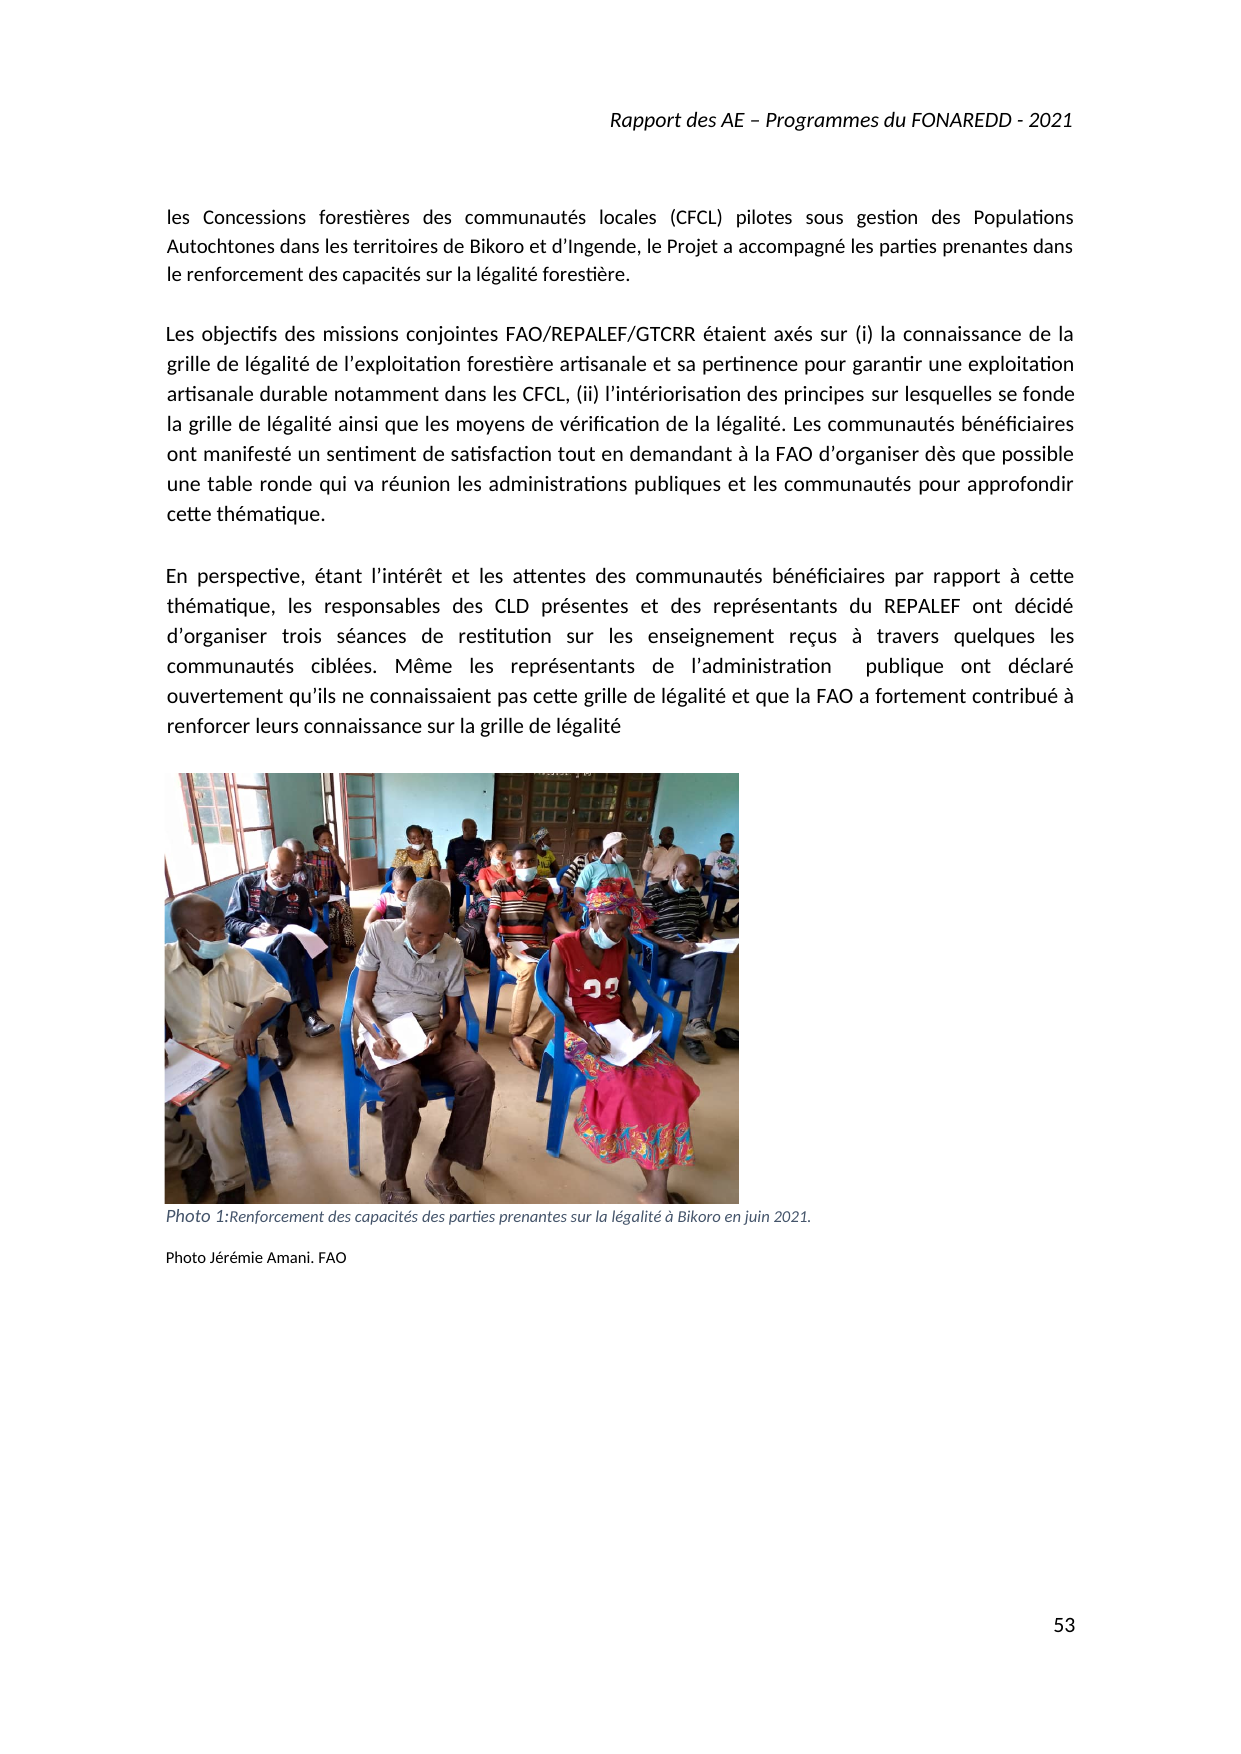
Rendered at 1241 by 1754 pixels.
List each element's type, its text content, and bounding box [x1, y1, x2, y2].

text Les objectifs des missions conjointes FAO/REPALEF/GTCRR étaient axés sur (i) la connaissance de la grille de légalité de l’exploitation forestière artisanale et sa pertinence pour garantir une exploitation artisanale durable notamment dans les CFCL, (ii) l’intériorisation des principes sur lesquelles se fonde la grille de légalité ainsi que les moyens de vérification de la légalité. Les communautés bénéficiaires ont manifesté un sentiment de satisfaction tout en demandant à la FAO d’organiser dès que possible une table ronde qui va réunion les administrations publiques et les communautés pour approfondir cette thématique. [166, 320, 1075, 527]
text Photo Jérémie Amani. FAO [166, 1248, 1075, 1268]
text Photo 1:Renforcement des capacités des parties prenantes sur la légalité à Bikoro en juin 2021. [166, 1204, 1075, 1227]
text En perspective, étant l’intérêt et les attentes des communautés bénéficiaires par rapport à cette thématique, les responsables des CLD présentes et des représentants du REPALEF ont décidé d’organiser trois séances de restitution sur les enseignement reçus à travers quelques les communautés ciblées. Même les représentants de l’administration publique ont déclaré ouvertement qu’ils ne connaissaient pas cette grille de légalité et que la FAO a fortement contribué à renforcer leurs connaissance sur la grille de légalité [166, 562, 1075, 739]
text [166, 204, 1075, 287]
picture [164, 773, 739, 1204]
